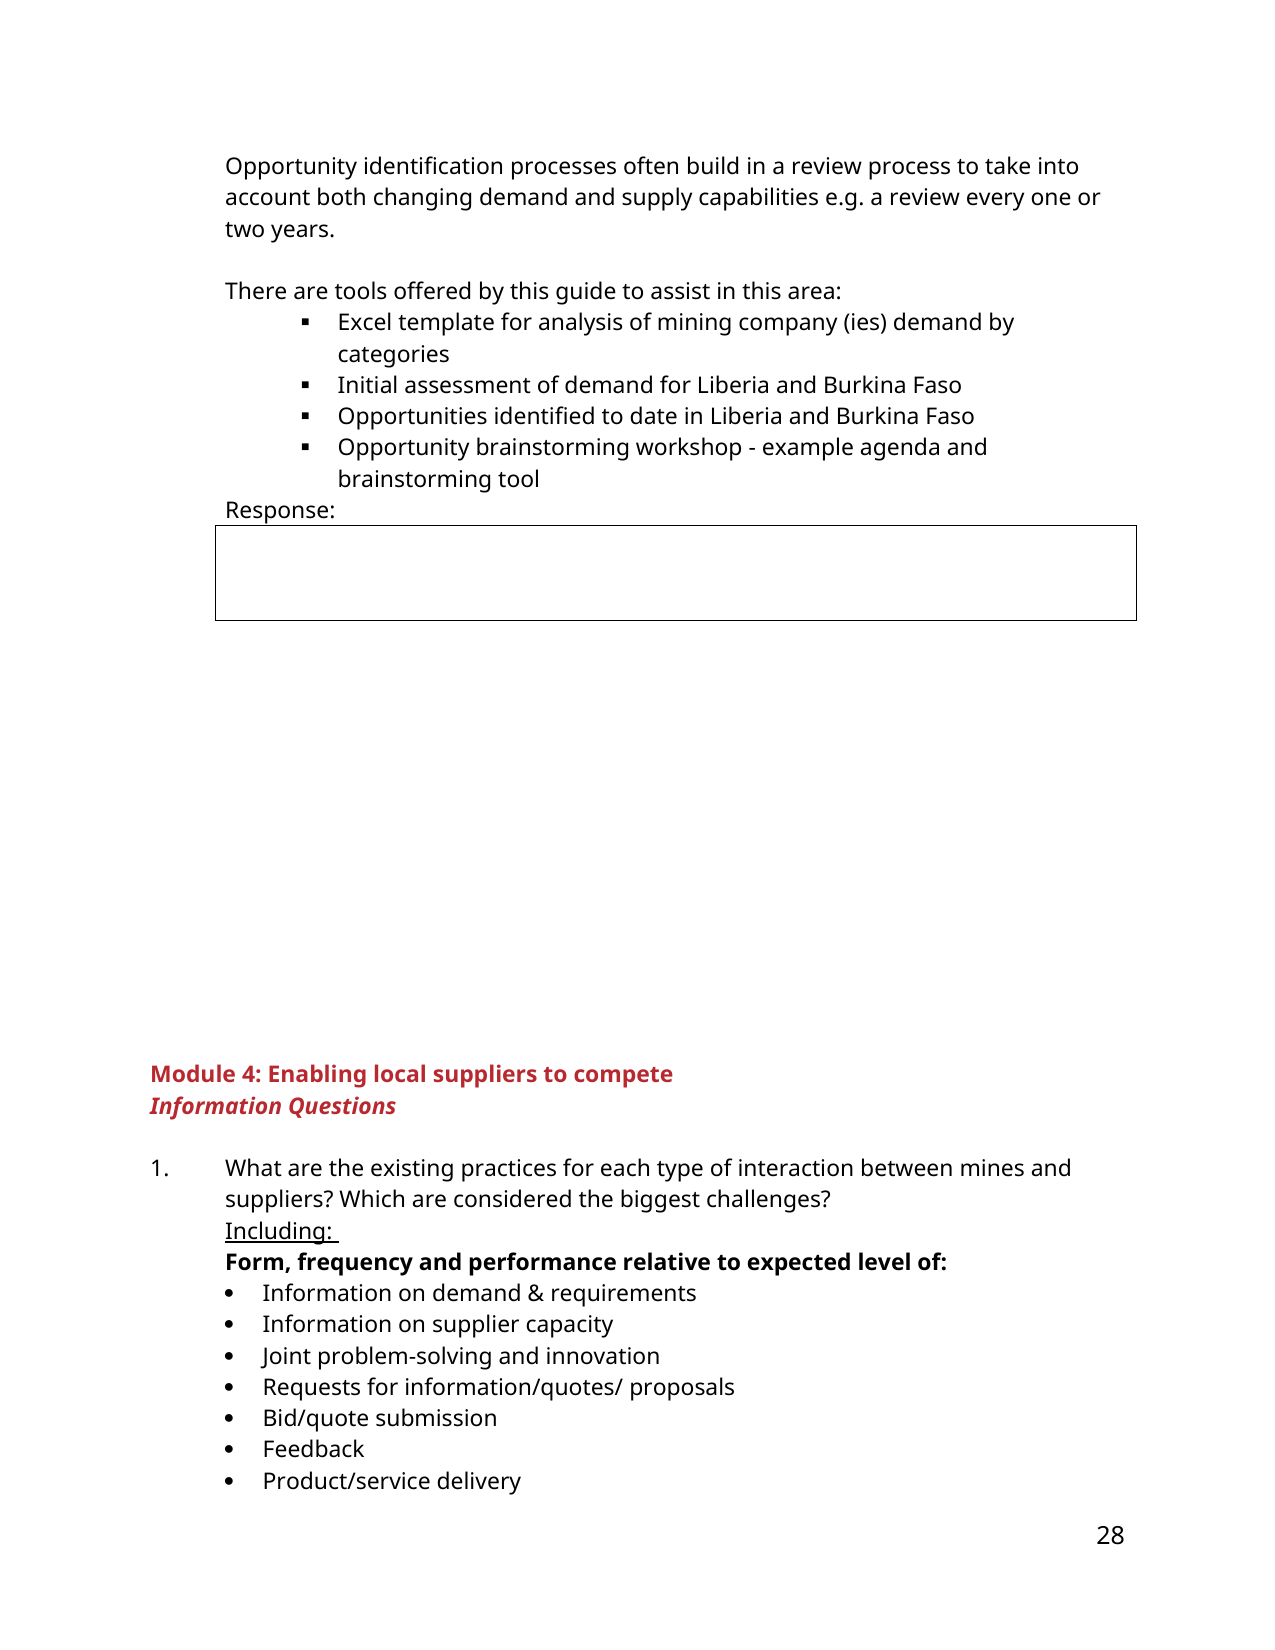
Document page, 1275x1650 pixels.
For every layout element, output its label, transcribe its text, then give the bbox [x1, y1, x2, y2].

text Information Questions [150, 1089, 1125, 1121]
list Response: [187, 494, 1125, 525]
list Excel template for analysis of mining company (ies) demand by categories [300, 306, 1125, 369]
list Bid/quote submission [225, 1402, 1125, 1433]
list Joint problem-solving and innovation [225, 1339, 1125, 1371]
list Product/service delivery [225, 1464, 1125, 1496]
list Initial assessment of demand for Liberia and Burkina Faso [300, 369, 1125, 400]
list Information on supplier capacity [225, 1308, 1125, 1339]
text There are tools offered by this guide to assist in this area: [225, 275, 1125, 306]
table_header [216, 526, 1136, 620]
text Opportunity identification processes often build in a review process to take into account both changing demand and supply capabilities e.g. a review every one or two years. [225, 150, 1125, 244]
list Opportunities identified to date in Liberia and Burkina Faso [300, 400, 1125, 431]
list Information on demand & requirements [225, 1277, 1125, 1308]
list Opportunity brainstorming workshop - example agenda and brainstorming tool [300, 431, 1125, 494]
list Feedback [225, 1433, 1125, 1464]
list Requests for information/quotes/ proposals [225, 1371, 1125, 1402]
text Form, frequency and performance relative to expected level of: [150, 1246, 1125, 1277]
text Including: [150, 1214, 1125, 1246]
text 1. What are the existing practices for each type of interaction between mines and suppliers? Which are considered the biggest challenges? [150, 1152, 1125, 1214]
text Module 4: Enabling local suppliers to compete [150, 1058, 1125, 1089]
